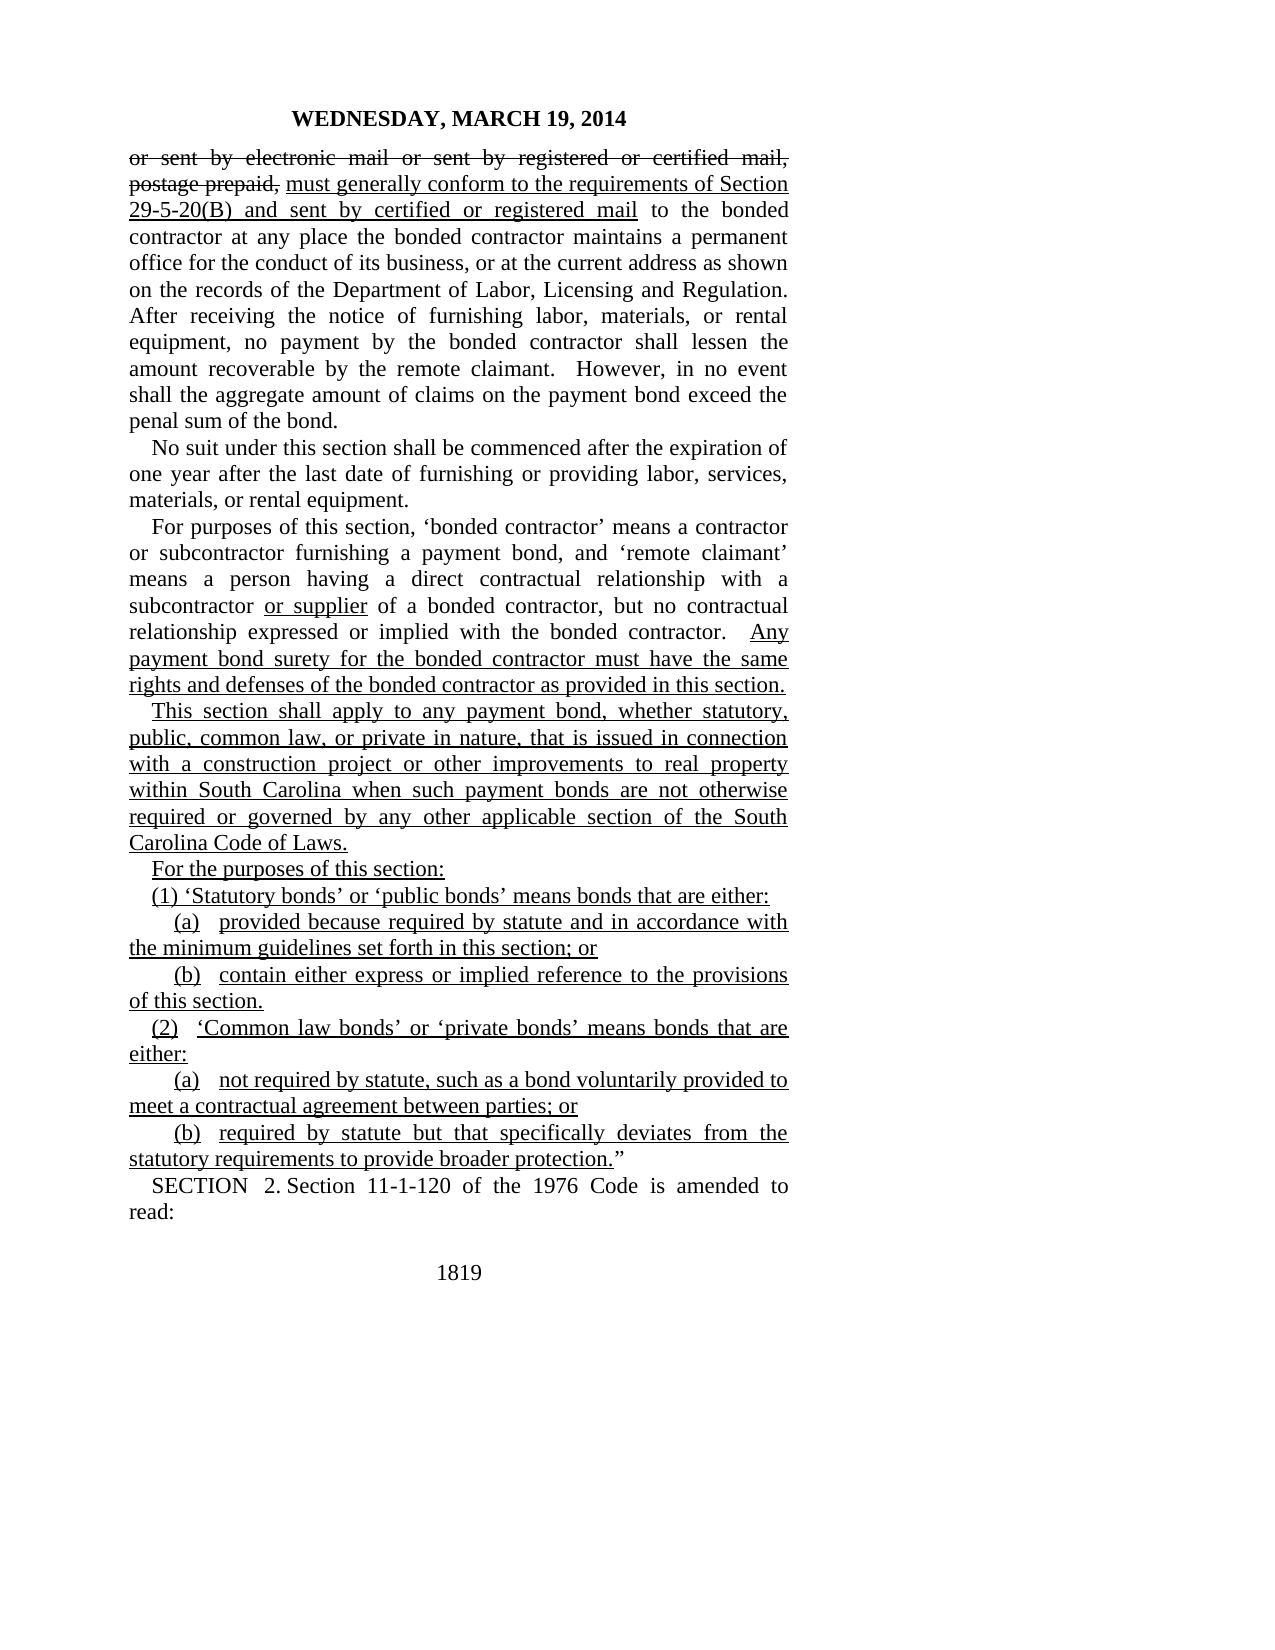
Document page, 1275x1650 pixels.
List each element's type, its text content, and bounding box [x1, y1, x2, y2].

text For purposes of this section, ‘bonded contractor’ means a contractor or subcontractor furnishing a payment bond, and ‘remote claimant’ means a person having a direct contractual relationship with a subcontractor or supplier of a bonded contractor, but no contractual relationship expressed or implied with the bonded contractor. Any payment bond surety for the bonded contractor must have the same rights and defenses of the bonded contractor as provided in this section. [129, 513, 789, 668]
text (b) contain either express or implied reference to the provisions of this section. [129, 961, 789, 1013]
text This section shall apply to any payment bond, whether statutory, public, common law, or private in nature, that is issued in connection with a construction project or other improvements to real property within South Carolina when such payment bonds are not otherwise required or governed by any other applicable section of the South Carolina Code of Laws. [129, 697, 789, 773]
text (b) required by statute but that specifically deviates from the statutory requirements to provide broader protection.” [129, 1119, 789, 1172]
text (a) provided because required by statute and in accordance with the minimum guidelines set forth in this section; or [129, 908, 789, 961]
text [129, 159, 789, 434]
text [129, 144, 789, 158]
text No suit under this section shall be commenced after the expiration of one year after the last date of furnishing or providing labor, services, materials, or rental equipment. [129, 434, 789, 513]
text For the purposes of this section: [129, 855, 789, 882]
text SECTION 2. Section 11-1-120 of the 1976 Code is amended to read: [129, 1172, 789, 1224]
text (a) not required by statute, such as a bond voluntarily provided to meet a contractual agreement between parties; or [129, 1066, 789, 1119]
text (2) ‘Common law bonds’ or ‘private bonds’ means bonds that are either: [129, 1013, 789, 1066]
text This section shall apply to any payment bond, whether statutory, public, common law, or private in nature, that is issued in connection with a construction project or other improvements to real property within South Carolina when such payment bonds are not otherwise required or governed by any other applicable section of the South Carolina Code of Laws. [129, 774, 789, 855]
text (1) ‘Statutory bonds’ or ‘public bonds’ means bonds that are either: [129, 882, 789, 908]
